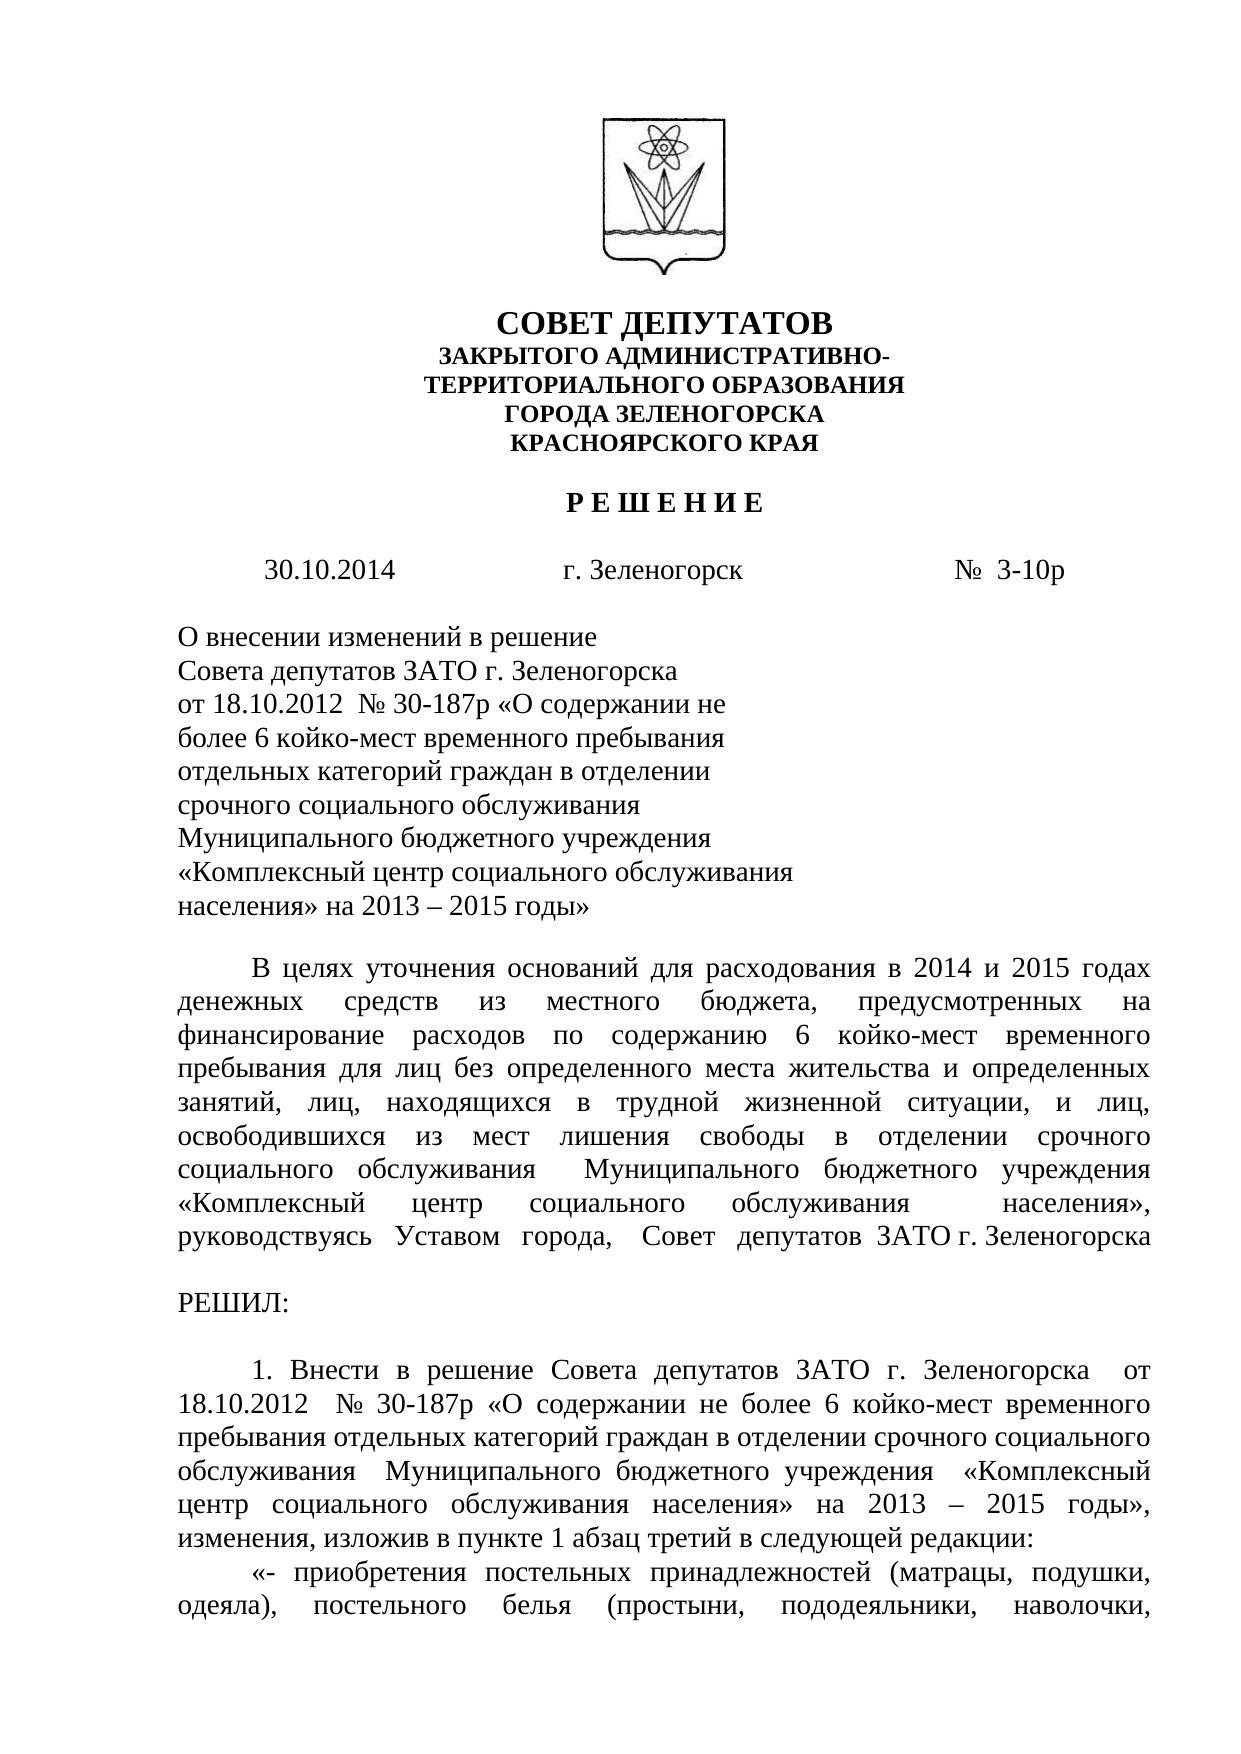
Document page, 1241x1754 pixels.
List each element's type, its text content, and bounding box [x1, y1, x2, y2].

text ГОРОДА ЗЕЛЕНОГОРСКА [177, 399, 1152, 428]
text КРАСНОЯРСКОГО КРАЯ [177, 428, 1152, 456]
text отдельных категорий граждан в отделении [177, 753, 1152, 787]
text СОВЕТ ДЕПУТАТОВ [177, 303, 1152, 341]
text 1. Внести в решение Совета депутатов ЗАТО г. Зеленогорска от 18.10.2012 № 30-187р «О содержании не более 6 койко-мест временного пребывания отдельных категорий граждан в отделении срочного социального обслуживания Муниципального бюджетного учреждения «Комплексный центр социального обслуживания населения» на 2013 – 2015 годы», изменения, изложив в пункте 1 абзац третий в следующей редакции: [177, 1352, 1152, 1554]
text от 18.10.2012 № 30-187р «О содержании не [177, 686, 1152, 720]
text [177, 1554, 1152, 1621]
text населения» на 2013 – 2015 годы» [177, 888, 1152, 921]
subtitle Р Е Ш Е Н И Е [177, 485, 1152, 519]
text В целях уточнения оснований для расходования в 2014 и 2015 годах денежных средств из местного бюджета, предусмотренных на финансирование расходов по содержанию 6 койко-мест временного пребывания для лиц без определенного места жительства и определенных занятий, лиц, находящихся в трудной жизненной ситуации, и лиц, освободившихся из мест лишения свободы в отделении срочного социального обслуживания Муниципального бюджетного учреждения «Комплексный центр социального обслуживания населения», руководствуясь Уставом города, Совет депутатов ЗАТО г. Зеленогорска [177, 950, 1152, 1252]
text ЗАКРЫТОГО АДМИНИСТРАТИВНО- [177, 341, 1152, 370]
text срочного социального обслуживания [177, 787, 1152, 821]
text О внесении изменений в решение [177, 619, 1152, 653]
text 30.10.2014 г. Зеленогорск № 3-10р [177, 552, 1152, 586]
text более 6 койко-мест временного пребывания [177, 720, 1152, 753]
text Совета депутатов ЗАТО г. Зеленогорска [177, 653, 1152, 686]
text «Комплексный центр социального обслуживания [177, 854, 1152, 888]
text Муниципального бюджетного учреждения [177, 821, 1152, 854]
picture [602, 118, 727, 275]
text РЕШИЛ: [177, 1285, 1152, 1319]
text ТЕРРИТОРИАЛЬНОГО ОБРАЗОВАНИЯ [177, 370, 1152, 399]
